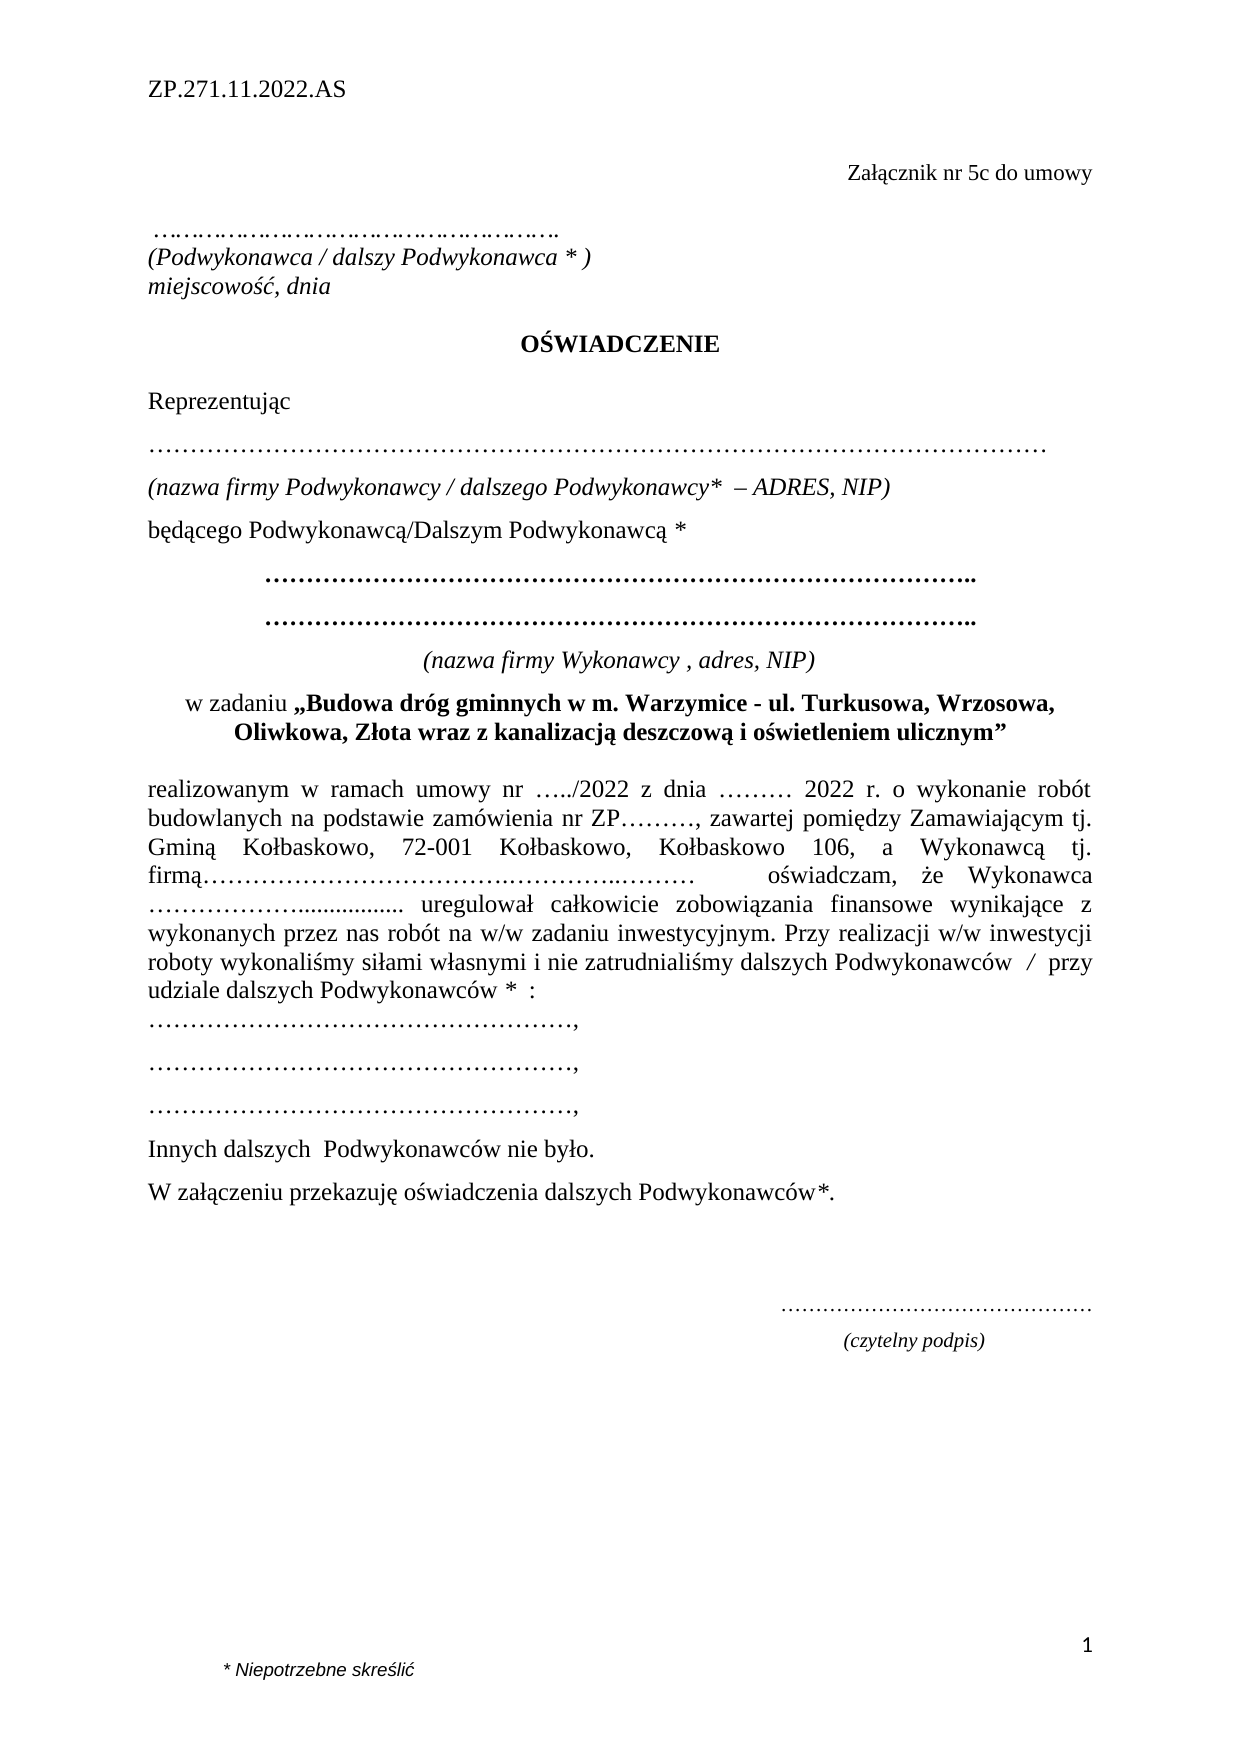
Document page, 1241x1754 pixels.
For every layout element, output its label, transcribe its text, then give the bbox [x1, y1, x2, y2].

text OŚWIADCZENIE [148, 329, 1093, 357]
text Reprezentując [148, 386, 1093, 415]
text w zadaniu „Budowa dróg gminnych w m. Warzymice - ul. Turkusowa, Wrzosowa, Oliwkowa, Złota wraz z kanalizacją deszczową i oświetleniem ulicznym” [148, 688, 1093, 746]
text Innych dalszych Podwykonawców nie było. [148, 1134, 1093, 1162]
text ………………………………………………. [148, 214, 1093, 242]
text (nazwa firmy Wykonawcy , adres, NIP) [148, 645, 1093, 674]
text ……………………………………………………………………………………………… [148, 429, 1093, 458]
text Załącznik nr 5c do umowy [148, 158, 1093, 185]
text ……………………………………… [148, 1292, 1093, 1316]
text ………………………………………………………………………….. [148, 559, 1093, 587]
text ……………………………………………, [148, 1047, 1093, 1076]
text ……………………………………………, [148, 1091, 1093, 1119]
text ………………………………………………………………………….. [148, 602, 1093, 631]
text realizowanym w ramach umowy nr …../2022 z dnia ……… 2022 r. o wykonanie robót budowlanych na podstawie zamówienia nr ZP………, zawartej pomiędzy Zamawiającym tj. Gminą Kołbaskowo, 72-001 Kołbaskowo, Kołbaskowo 106, a Wykonawcą tj. firmą……………………………….…………..……… oświadczam, że Wykonawca ………………................. uregulował całkowicie zobowiązania finansowe wynikające z wykonanych przez nas robót na w/w zadaniu inwestycyjnym. Przy realizacji w/w inwestycji roboty wykonaliśmy siłami własnymi i nie zatrudnialiśmy dalszych Podwykonawców / przy udziale dalszych Podwykonawców * : [148, 774, 1093, 1004]
text (Podwykonawca / dalszy Podwykonawca * ) miejscowość, dnia [148, 242, 1093, 300]
text ……………………………………………, [148, 1004, 1093, 1033]
text będącego Podwykonawcą/Dalszym Podwykonawcą * [148, 516, 1093, 544]
text W załączeniu przekazuję oświadczenia dalszych Podwykonawców*. [148, 1177, 1093, 1206]
text (nazwa firmy Podwykonawcy / dalszego Podwykonawcy* – ADRES, NIP) [148, 472, 1093, 501]
text (czytelny podpis) [664, 1328, 1093, 1352]
